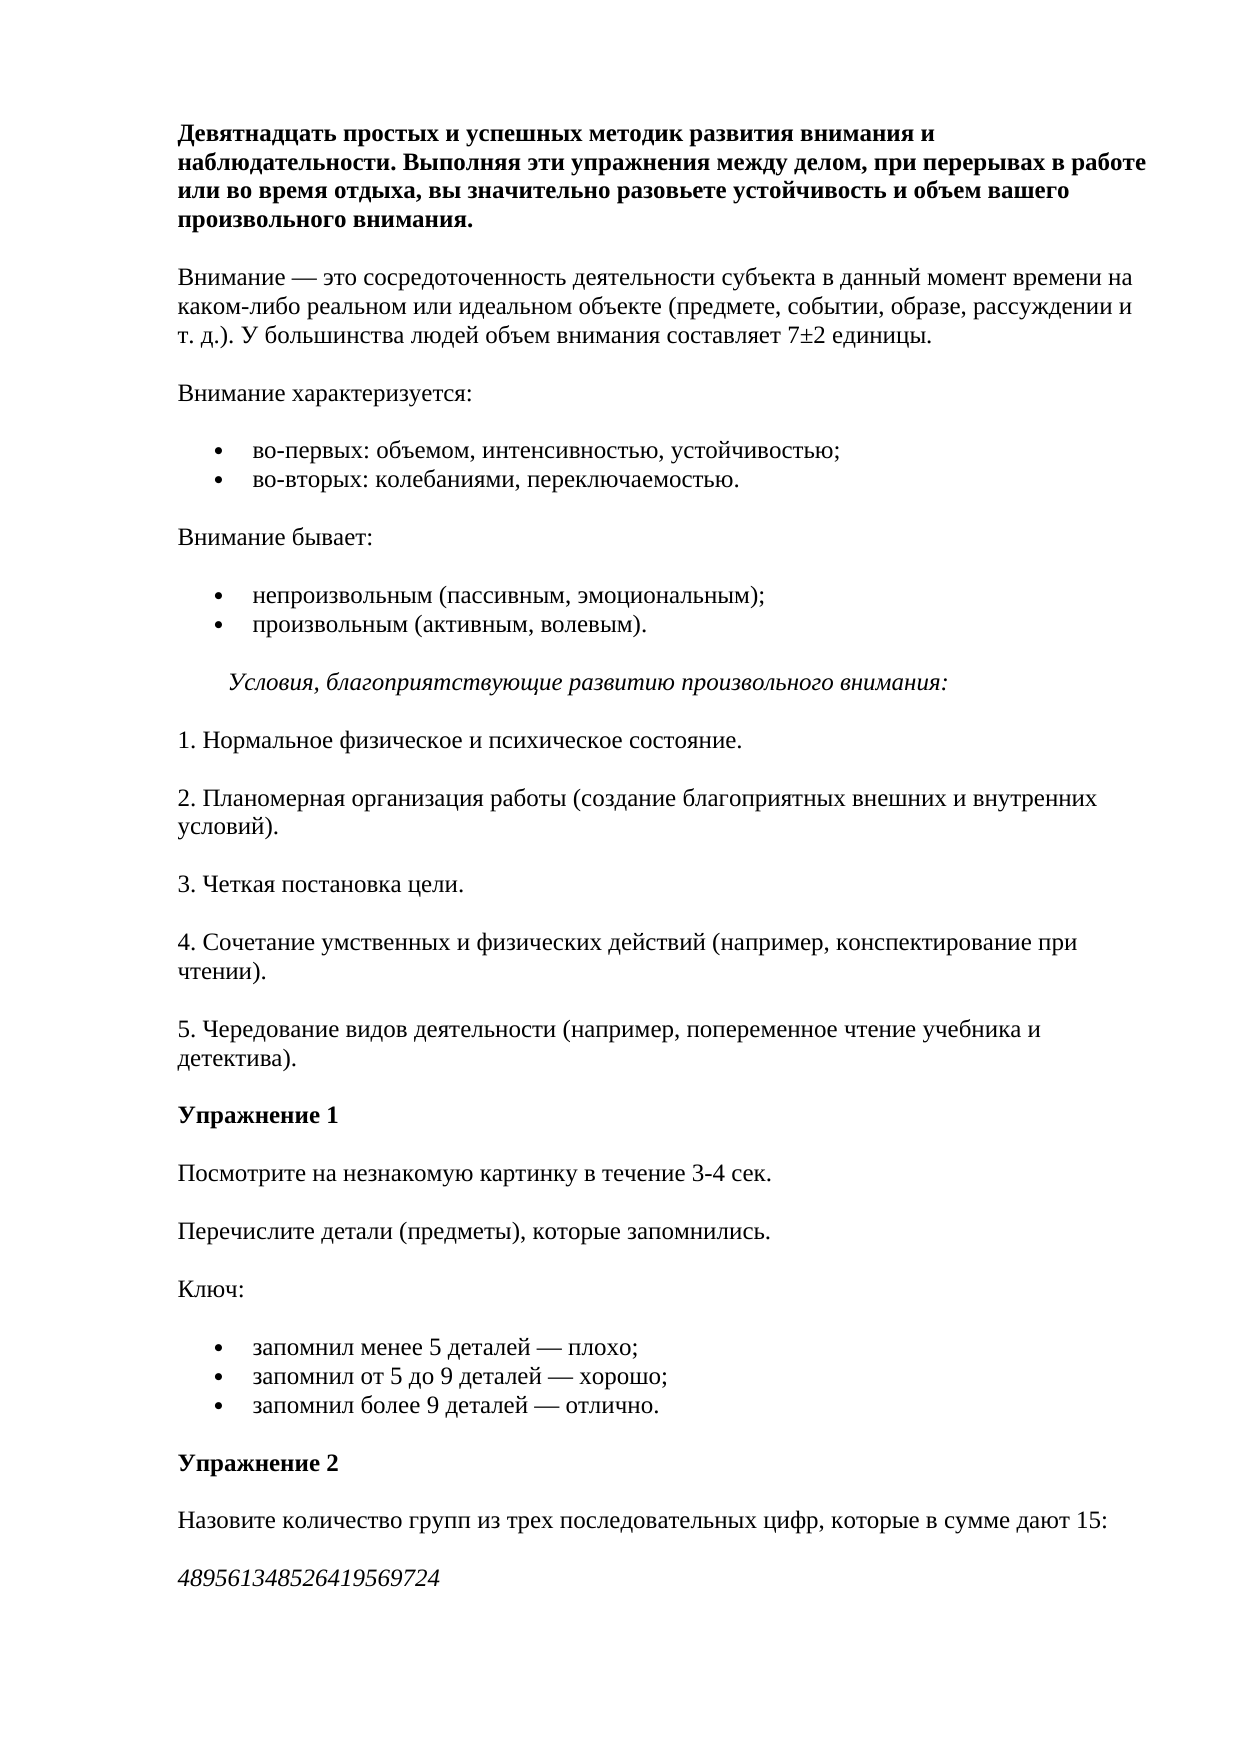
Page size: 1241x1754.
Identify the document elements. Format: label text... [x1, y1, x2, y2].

list запомнил от 5 до 9 деталей — хорошо; [215, 1361, 1152, 1390]
text Внимание бывает: [177, 522, 1152, 551]
text Назовите количество групп из трех последовательных цифр, которые в сумме дают 15: [177, 1506, 1152, 1534]
list запомнил более 9 деталей — отлично. [215, 1390, 1152, 1418]
text Ключ: [177, 1274, 1152, 1303]
text Упражнение 1 [177, 1101, 1152, 1129]
text Упражнение 2 [177, 1448, 1152, 1476]
list во-первых: объемом, интенсивностью, устойчивостью; [215, 436, 1152, 464]
text 1. Нормальное физическое и психическое состояние. [177, 725, 1152, 753]
list запомнил менее 5 деталей — плохо; [215, 1332, 1152, 1361]
text Перечислите детали (предметы), которые запомнились. [177, 1216, 1152, 1245]
list произвольным (активным, волевым). [215, 609, 1152, 638]
list непроизвольным (пассивным, эмоциональным); [215, 580, 1152, 609]
text 4. Сочетание умственных и физических действий (например, конспектирование при чтении). [177, 927, 1152, 985]
text Посмотрите на незнакомую картинку в течение 3-4 сек. [177, 1158, 1152, 1187]
text 489561348526419569724 [177, 1563, 1152, 1592]
text Условия, благоприятствующие развитию произвольного внимания: [177, 667, 1152, 696]
text Девятнадцать простых и успешных методик развития внимания и наблюдательности. Выполняя эти упражнения между делом, при перерывах в работе или во время отдыха, вы значительно разовьете устойчивость и объем вашего произвольного внимания. [177, 118, 1152, 233]
text 5. Чередование видов деятельности (например, попеременное чтение учебника и детектива). [177, 1014, 1152, 1071]
text 2. Планомерная организация работы (создание благоприятных внешних и внутренних условий). [177, 783, 1152, 840]
text Внимание — это сосредоточенность деятельности субъекта в данный момент времени на каком-либо реальном или идеальном объекте (предмете, событии, образе, рассуждении и т. д.). У большинства людей объем внимания составляет 7±2 единицы. [177, 262, 1152, 348]
list во-вторых: колебаниями, переключаемостью. [215, 464, 1152, 493]
text 3. Четкая постановка цели. [177, 869, 1152, 898]
text Внимание характеризуется: [177, 378, 1152, 406]
